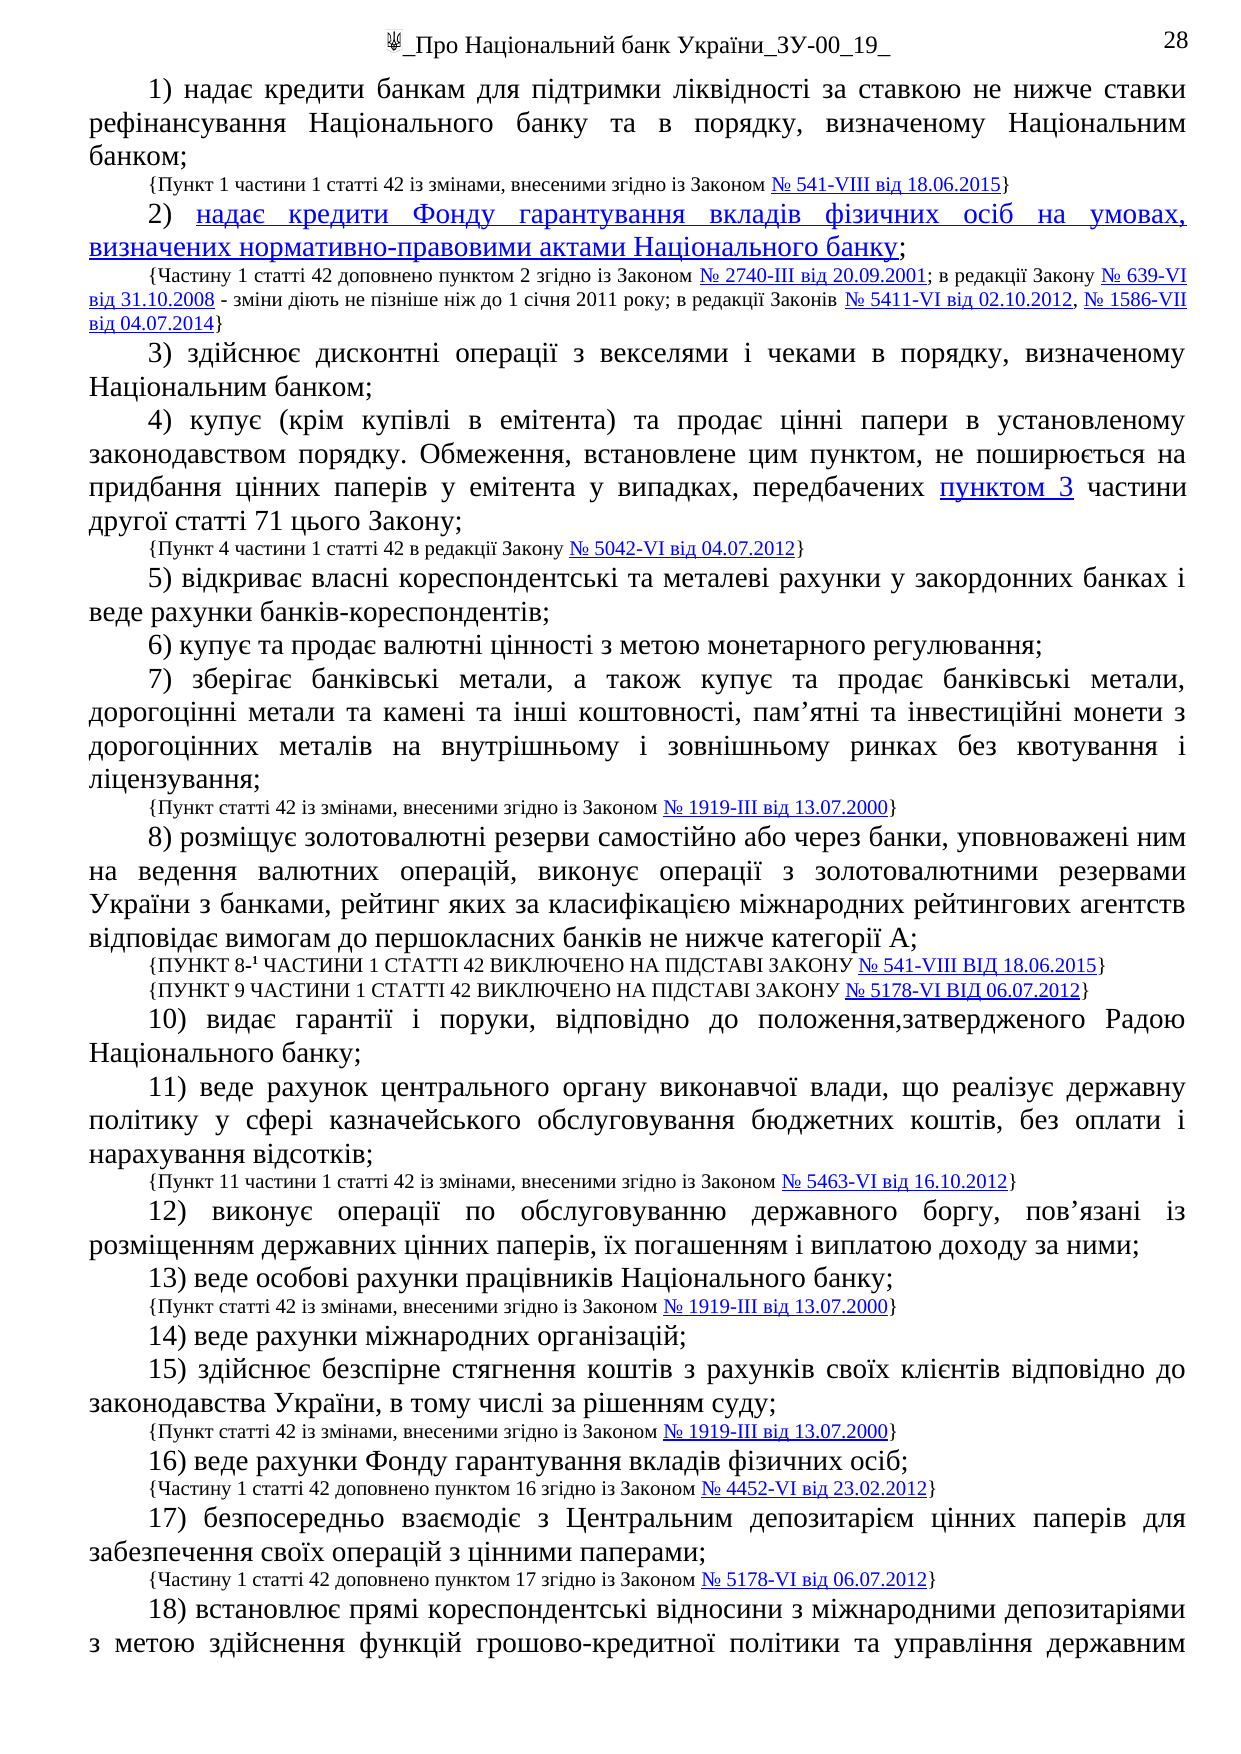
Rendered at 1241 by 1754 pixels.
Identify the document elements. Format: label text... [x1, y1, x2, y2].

text {Частину 1 статті 42 доповнено пунктом 16 згідно із Законом № 4452-VI від 23.02.2012} [89, 1476, 1187, 1500]
text 14) веде рахунки міжнародних організацій; [89, 1318, 1187, 1352]
text 12) виконує операції по обслуговуванню державного боргу, пов’язані із розміщенням державних цінних паперів, їх погашенням і виплатою доходу за ними; [89, 1193, 1187, 1260]
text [89, 1591, 1187, 1658]
text 7) зберігає банківські метали, а також купує та продає банківські метали, дорогоцінні метали та камені та інші коштовності, пам’ятні та інвестиційні монети з дорогоцінних металів на внутрішньому і зовнішньому ринках без квотування і ліцензування; [89, 661, 1187, 795]
text 10) видає гарантії і поруки, відповідно до положення,затвердженого Радою Національного банку; [89, 1002, 1187, 1069]
text 11) веде рахунок центрального органу виконавчої влади, що реалізує державну політику у сфері казначейського обслуговування бюджетних коштів, без оплати і нарахування відсотків; [89, 1069, 1187, 1169]
text 2) надає кредити Фонду гарантування вкладів фізичних осіб на умовах, визначених нормативно-правовими актами Національного банку; [89, 196, 1187, 263]
text 6) купує та продає валютні цінності з метою монетарного регулювання; [89, 627, 1187, 661]
text 3) здійснює дисконтні операції з векселями і чеками в порядку, визначеному Національним банком; [89, 335, 1187, 402]
text {Частину 1 статті 42 доповнено пунктом 2 згідно із Законом № 2740-III від 20.09.2001; в редакції Закону № 639-VI від 31.10.2008 - зміни діють не пізніше ніж до 1 січня 2011 року; в редакції Законів № 5411-VI від 02.10.2012, № 1586-VII від 04.07.2014} [89, 263, 1187, 335]
text 15) здійснює безспірне стягнення коштів з рахунків своїх клієнтів відповідно до законодавства України, в тому числі за рішенням суду; [89, 1352, 1187, 1419]
picture [385, 29, 403, 53]
text 4) купує (крім купівлі в емітента) та продає цінні папери в установленому законодавством порядку. Обмеження, встановлене цим пунктом, не поширюється на придбання цінних паперів у емітента у випадках, передбачених пунктом 3 частини другої статті 71 цього Закону; [89, 402, 1187, 536]
text {ПУНКТ 9 ЧАСТИНИ 1 СТАТТІ 42 ВИКЛЮЧЕНО НА ПІДСТАВІ ЗАКОНУ № 5178-VI ВІД 06.07.2012} [89, 977, 1187, 1002]
text {ПУНКТ 8-1 ЧАСТИНИ 1 СТАТТІ 42 ВИКЛЮЧЕНО НА ПІДСТАВІ ЗАКОНУ № 541-VIII ВІД 18.06.2015} [89, 953, 1187, 977]
text {Пункт 4 частини 1 статті 42 в редакції Закону № 5042-VI від 04.07.2012} [89, 536, 1187, 560]
text 5) відкриває власні кореспондентські та металеві рахунки у закордонних банках і веде рахунки банків-кореспондентів; [89, 560, 1187, 627]
text {Пункт 1 частини 1 статті 42 із змінами, внесеними згідно із Законом № 541-VIII від 18.06.2015} [89, 172, 1187, 196]
text 17) безпосередньо взаємодіє з Центральним депозитарієм цінних паперів для забезпечення своїх операцій з цінними паперами; [89, 1500, 1187, 1567]
text {Пункт 11 частини 1 статті 42 із змінами, внесеними згідно із Законом № 5463-VI від 16.10.2012} [89, 1169, 1187, 1193]
text {Частину 1 статті 42 доповнено пунктом 17 згідно із Законом № 5178-VI від 06.07.2012} [89, 1567, 1187, 1591]
text {Пункт статті 42 із змінами, внесеними згідно із Законом № 1919-III від 13.07.2000} [89, 1419, 1187, 1443]
text 1) надає кредити банкам для підтримки ліквідності за ставкою не нижче ставки рефінансування Національного банку та в порядку, визначеному Національним банком; [89, 71, 1187, 172]
text {Пункт статті 42 із змінами, внесеними згідно із Законом № 1919-III від 13.07.2000} [89, 1294, 1187, 1318]
text 13) веде особові рахунки працівників Національного банку; [89, 1260, 1187, 1294]
text 16) веде рахунки Фонду гарантування вкладів фізичних осіб; [89, 1443, 1187, 1476]
text {Пункт статті 42 із змінами, внесеними згідно із Законом № 1919-III від 13.07.2000} [89, 795, 1187, 819]
text 8) розміщує золотовалютні резерви самостійно або через банки, уповноважені ним на ведення валютних операцій, виконує операції з золотовалютними резервами України з банками, рейтинг яких за класифікацією міжнародних рейтингових агентств відповідає вимогам до першокласних банків не нижче категорії А; [89, 819, 1187, 953]
